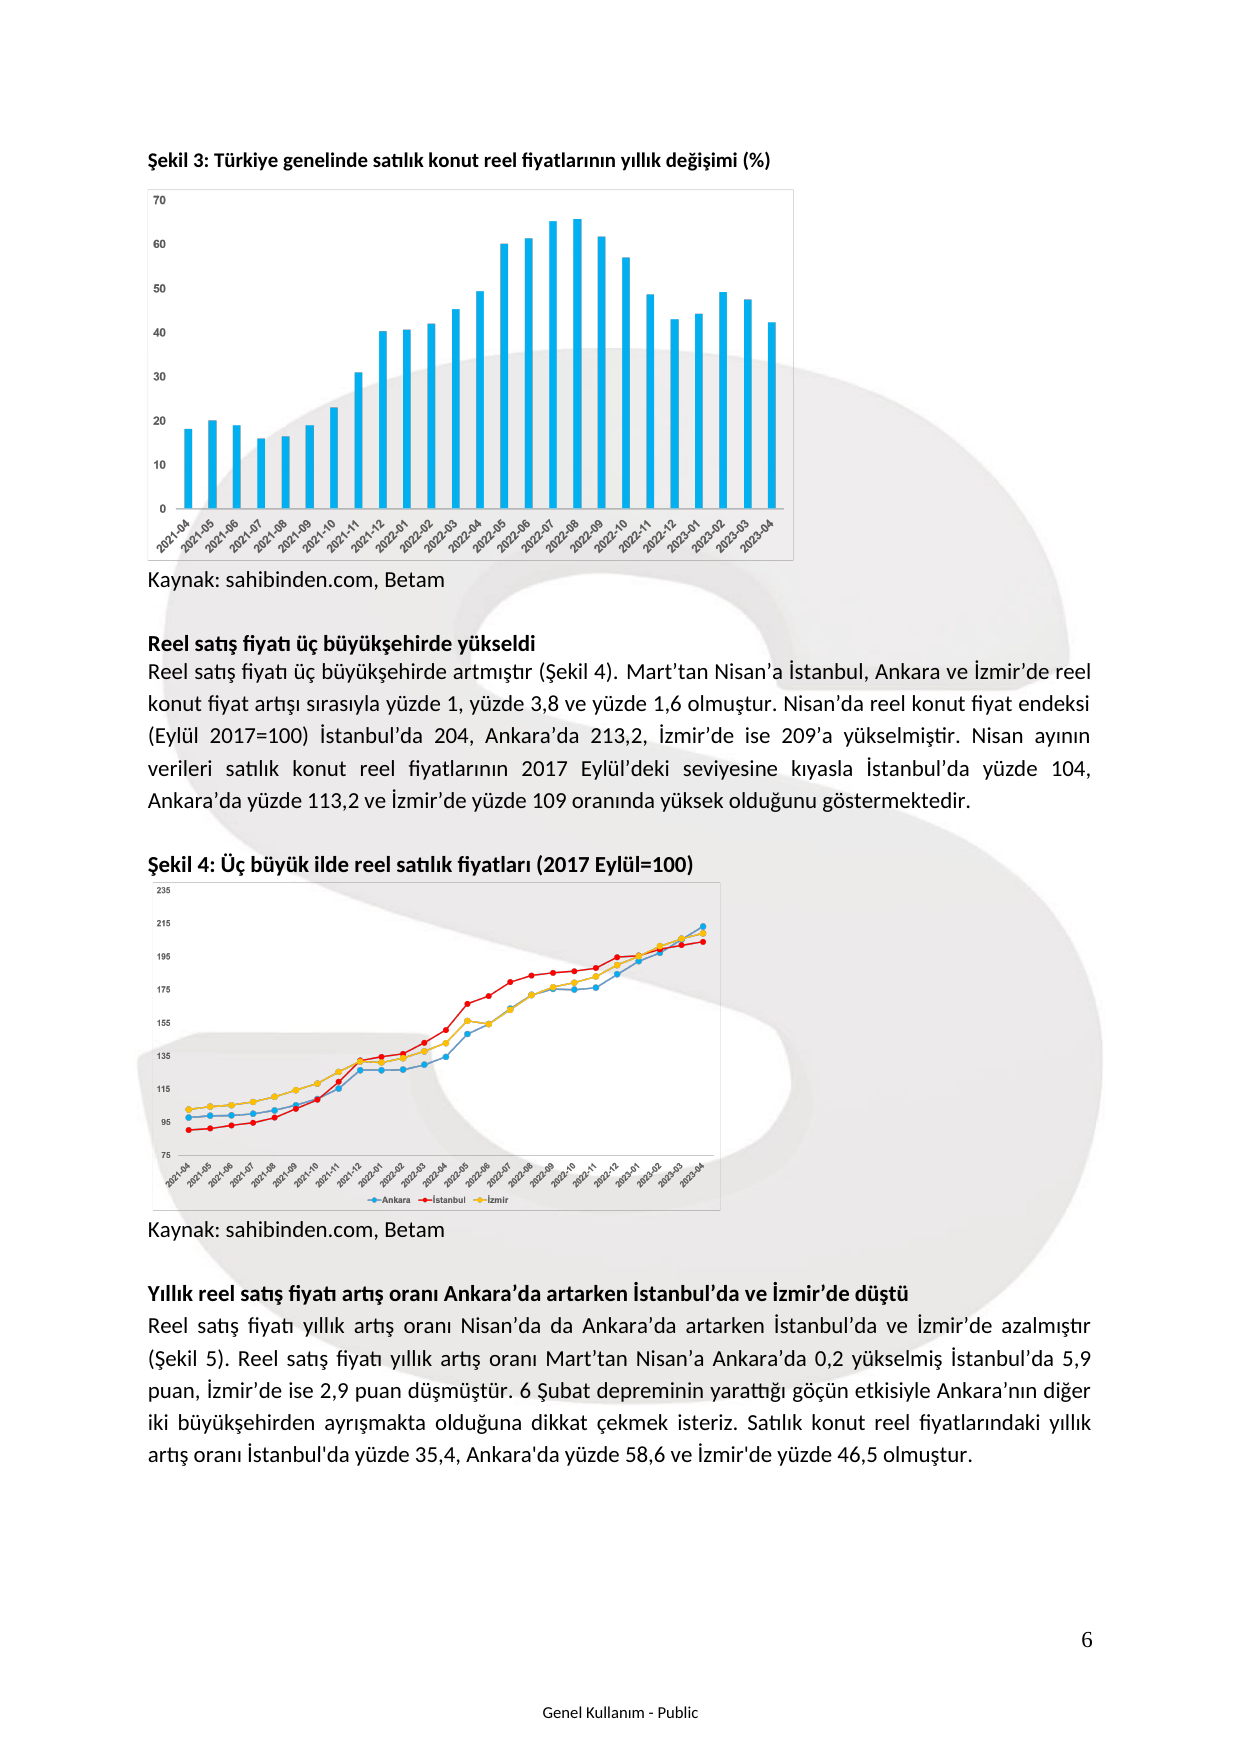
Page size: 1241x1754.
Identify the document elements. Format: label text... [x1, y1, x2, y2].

text Reel satış fiyatı yıllık artış oranı Nisan’da da Ankara’da artarken İstanbul’da ve İzmir’de azalmıştır (Şekil 5). Reel satış fiyatı yıllık artış oranı Mart’tan Nisan’a Ankara’da 0,2 yükselmiş İstanbul’da 5,9 puan, İzmir’de ise 2,9 puan düşmüştür. 6 Şubat depreminin yarattığı göçün etkisiyle Ankara’nın diğer iki büyükşehirden ayrışmakta olduğuna dikkat çekmek isteriz. Satılık konut reel fiyatlarındaki yıllık artış oranı İstanbul'da yüzde 35,4, Ankara'da yüzde 58,6 ve İzmir'de yüzde 46,5 olmuştur. [148, 1312, 1093, 1468]
text Şekil 3: Türkiye genelinde satılık konut reel fiyatlarının yıllık değişimi (%) [148, 148, 1093, 173]
text Reel satış fiyatı üç büyükşehirde yükseldi [148, 629, 1093, 657]
text Yıllık reel satış fiyatı artış oranı Ankara’da artarken İstanbul’da ve İzmir’de düştü [148, 1279, 1093, 1307]
text Şekil 4: Üç büyük ilde reel satılık fiyatları (2017 Eylül=100) [148, 850, 1093, 878]
text Reel satış fiyatı üç büyükşehirde artmıştır (Şekil 4). Mart’tan Nisan’a İstanbul, Ankara ve İzmir’de reel konut fiyat artışı sırasıyla yüzde 1, yüzde 3,8 ve yüzde 1,6 olmuştur. Nisan’da reel konut fiyat endeksi (Eylül 2017=100) İstanbul’da 204, Ankara’da 213,2, İzmir’de ise 209’a yükselmiştir. Nisan ayının verileri satılık konut reel fiyatlarının 2017 Eylül’deki seviyesine kıyasla İstanbul’da yüzde 104, Ankara’da yüzde 113,2 ve İzmir’de yüzde 109 oranında yüksek olduğunu göstermektedir. [148, 657, 1093, 814]
text Kaynak: sahibinden.com, Betam [148, 1215, 1093, 1243]
text Kaynak: sahibinden.com, Betam [148, 565, 1093, 593]
picture [133, 189, 1106, 1406]
